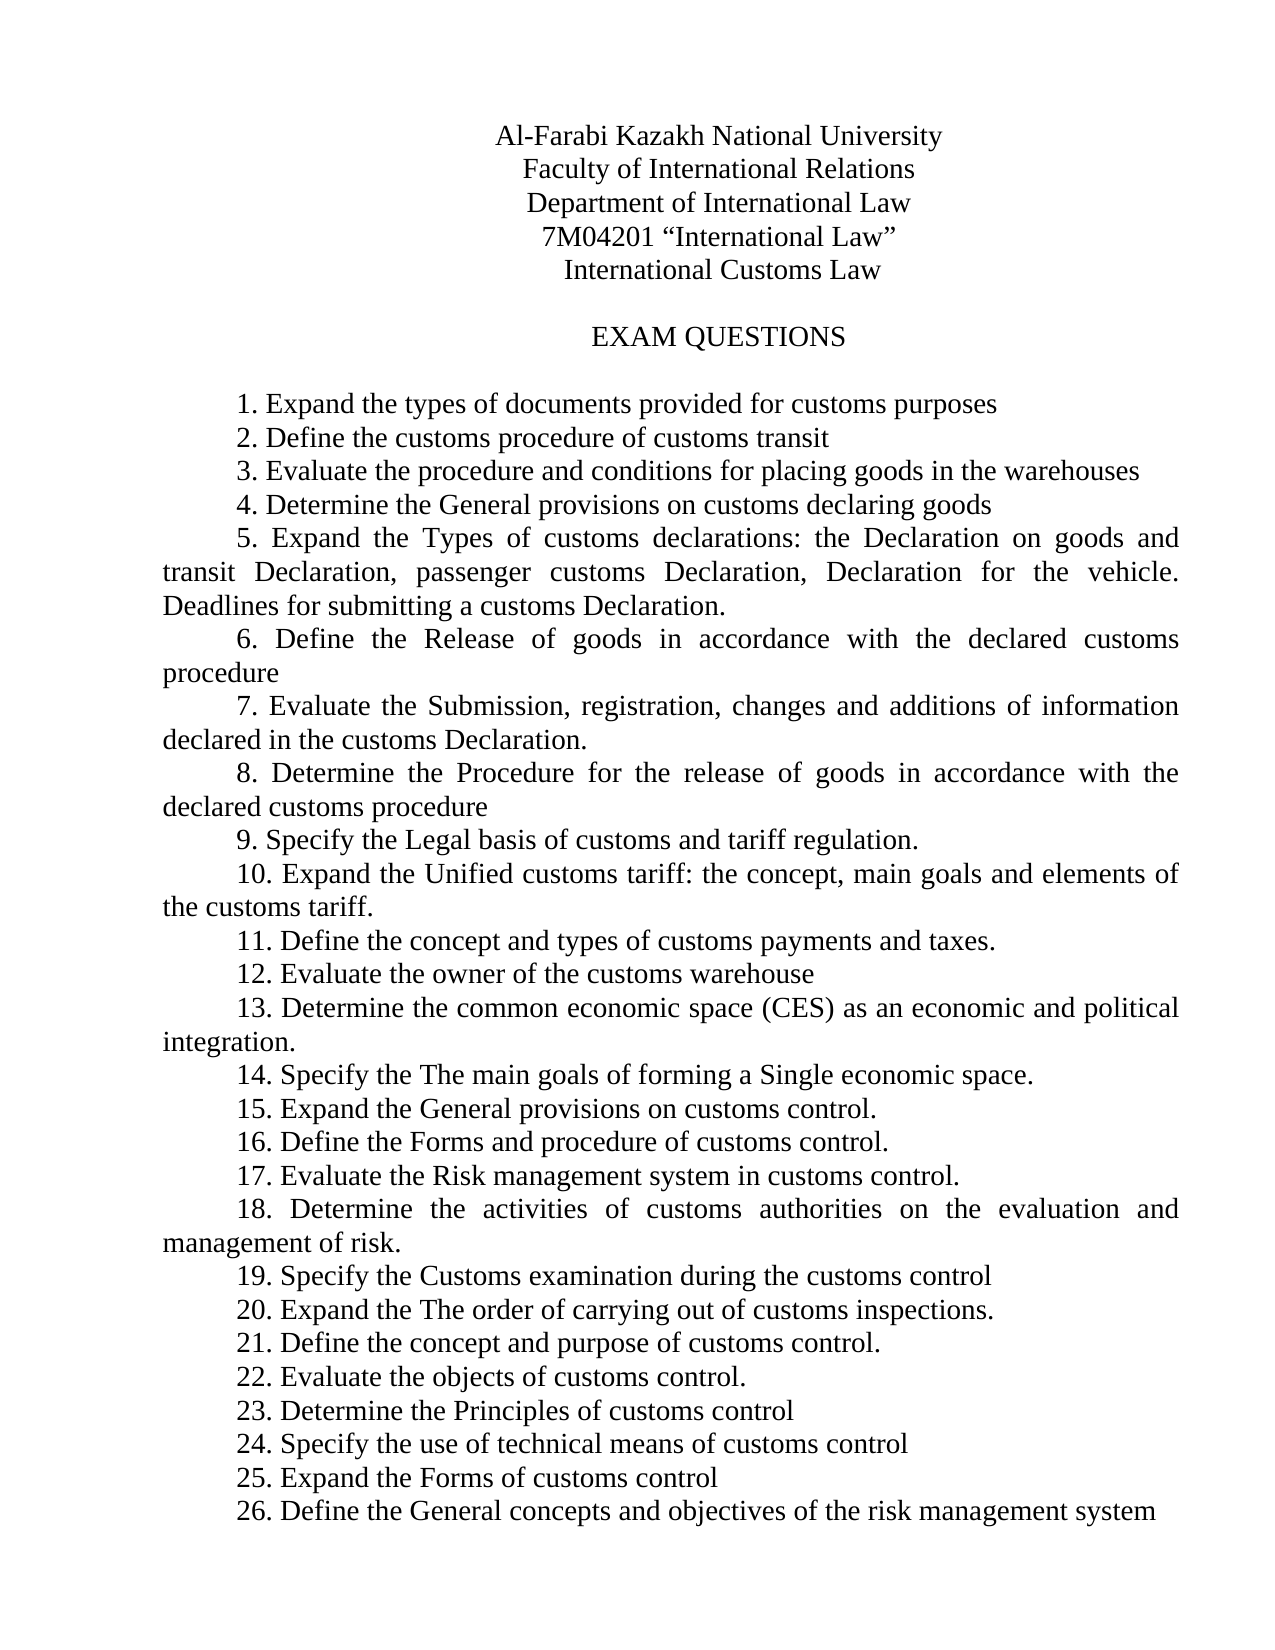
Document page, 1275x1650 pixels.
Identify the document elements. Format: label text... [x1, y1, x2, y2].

text 3. Evaluate the procedure and conditions for placing goods in the warehouses [162, 453, 1181, 487]
text 1. Expand the types of documents provided for customs purposes [162, 386, 1181, 420]
text 16. Define the Forms and procedure of customs control. [162, 1124, 1181, 1158]
text 8. Determine the Procedure for the release of goods in accordance with the declared customs procedure [162, 755, 1181, 822]
text 2. Define the customs procedure of customs transit [162, 420, 1181, 453]
text 5. Expand the Types of customs declarations: the Declaration on goods and transit Declaration, passenger customs Declaration, Declaration for the vehicle. Deadlines for submitting a customs Declaration. [162, 521, 1181, 621]
text 21. Define the concept and purpose of customs control. [162, 1326, 1181, 1359]
text 22. Evaluate the objects of customs control. [162, 1359, 1181, 1393]
text EXAM QUESTIONS [183, 319, 1181, 353]
text Al-Farabi Kazakh National University [183, 118, 1181, 152]
text 4. Determine the General provisions on customs declaring goods [162, 487, 1181, 521]
text 11. Define the concept and types of customs payments and taxes. [162, 923, 1181, 957]
text 9. Specify the Legal basis of customs and tariff regulation. [162, 822, 1181, 856]
text 26. Define the General concepts and objectives of the risk management system [162, 1493, 1181, 1527]
text Faculty of International Relations [183, 152, 1181, 185]
text 15. Expand the General provisions on customs control. [162, 1091, 1181, 1124]
text 6. Define the Release of goods in accordance with the declared customs procedure [162, 621, 1181, 688]
text 25. Expand the Forms of customs control [162, 1460, 1181, 1493]
text 7M04201 “International Law” [183, 219, 1181, 252]
text 18. Determine the activities of customs authorities on the evaluation and management of risk. [162, 1191, 1181, 1258]
text 14. Specify the The main goals of forming a Single economic space. [162, 1057, 1181, 1091]
text International Customs Law [183, 252, 1181, 286]
text 20. Expand the The order of carrying out of customs inspections. [162, 1292, 1181, 1326]
text Department of International Law [183, 185, 1181, 219]
text 13. Determine the common economic space (CES) as an economic and political integration. [162, 990, 1181, 1057]
text 10. Expand the Unified customs tariff: the concept, main goals and elements of the customs tariff. [162, 856, 1181, 923]
text 24. Specify the use of technical means of customs control [162, 1426, 1181, 1460]
text 7. Evaluate the Submission, registration, changes and additions of information declared in the customs Declaration. [162, 688, 1181, 755]
text 19. Specify the Customs examination during the customs control [162, 1258, 1181, 1292]
text 23. Determine the Principles of customs control [162, 1393, 1181, 1426]
text 17. Evaluate the Risk management system in customs control. [162, 1158, 1181, 1191]
text 12. Evaluate the owner of the customs warehouse [162, 957, 1181, 990]
